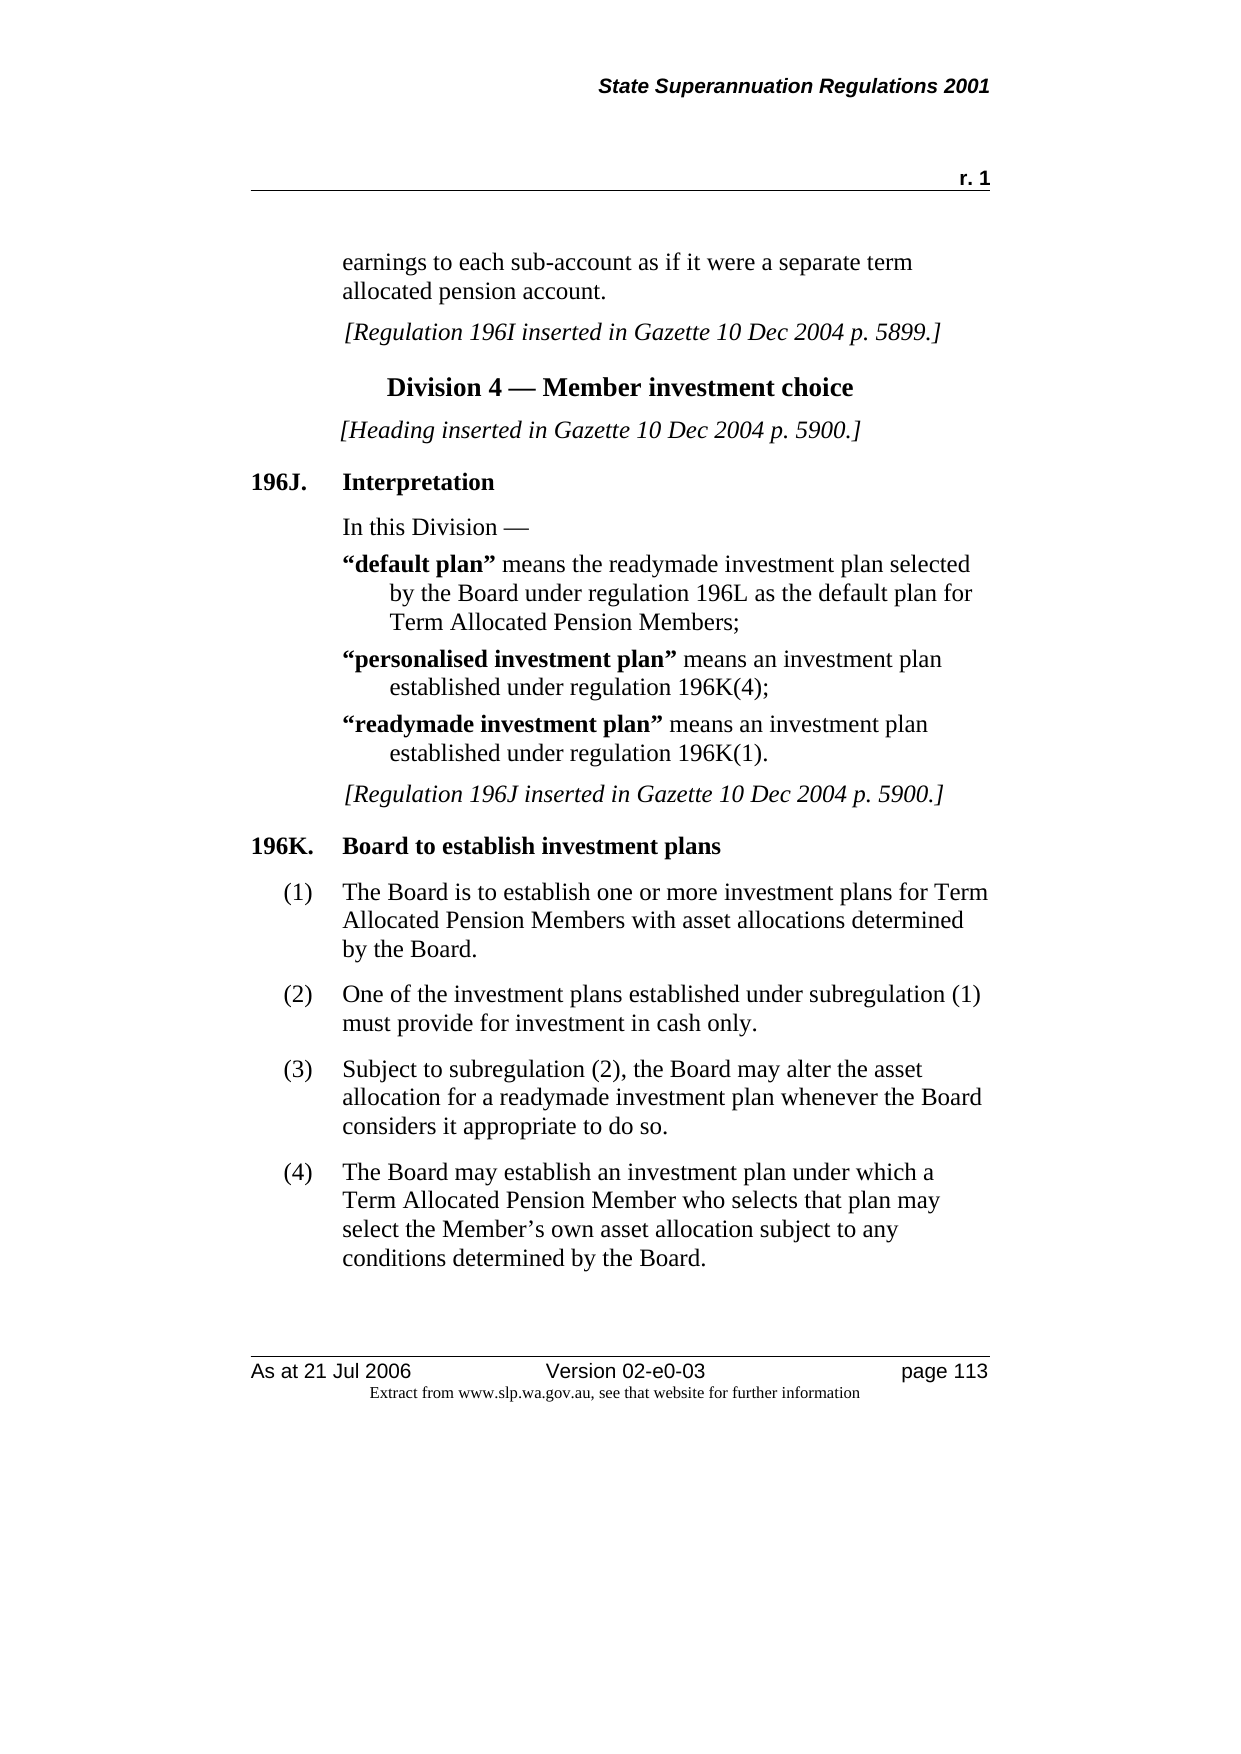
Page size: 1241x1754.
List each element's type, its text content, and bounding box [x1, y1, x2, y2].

text “personalised investment plan” means an investment plan established under regulation 196K(4); [251, 644, 990, 701]
text [Regulation 196I inserted in Gazette 10 Dec 2004 p. 5899.] [251, 317, 990, 346]
text In this Division — [251, 512, 990, 541]
text (2) One of the investment plans established under subregulation (1) must provide for investment in cash only. [251, 979, 990, 1037]
subtitle 196J. Interpretation [251, 467, 990, 495]
subtitle 196K. Board to establish investment plans [251, 831, 990, 860]
text (1) The Board is to establish one or more investment plans for Term Allocated Pension Members with asset allocations determined by the Board. [251, 877, 990, 963]
text (3) Subject to subregulation (2), the Board may alter the asset allocation for a readymade investment plan whenever the Board considers it appropriate to do so. [251, 1054, 990, 1140]
subtitle [Heading inserted in Gazette 10 Dec 2004 p. 5900.] [251, 415, 990, 444]
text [251, 247, 990, 305]
text [Regulation 196J inserted in Gazette 10 Dec 2004 p. 5900.] [251, 779, 990, 808]
text “readymade investment plan” means an investment plan established under regulation 196K(1). [251, 709, 990, 767]
subtitle Division 4 — Member investment choice [251, 371, 990, 402]
text “default plan” means the readymade investment plan selected by the Board under regulation 196L as the default plan for Term Allocated Pension Members; [251, 549, 990, 635]
text (4) The Board may establish an investment plan under which a Term Allocated Pension Member who selects that plan may select the Member’s own asset allocation subject to any conditions determined by the Board. [251, 1157, 990, 1272]
